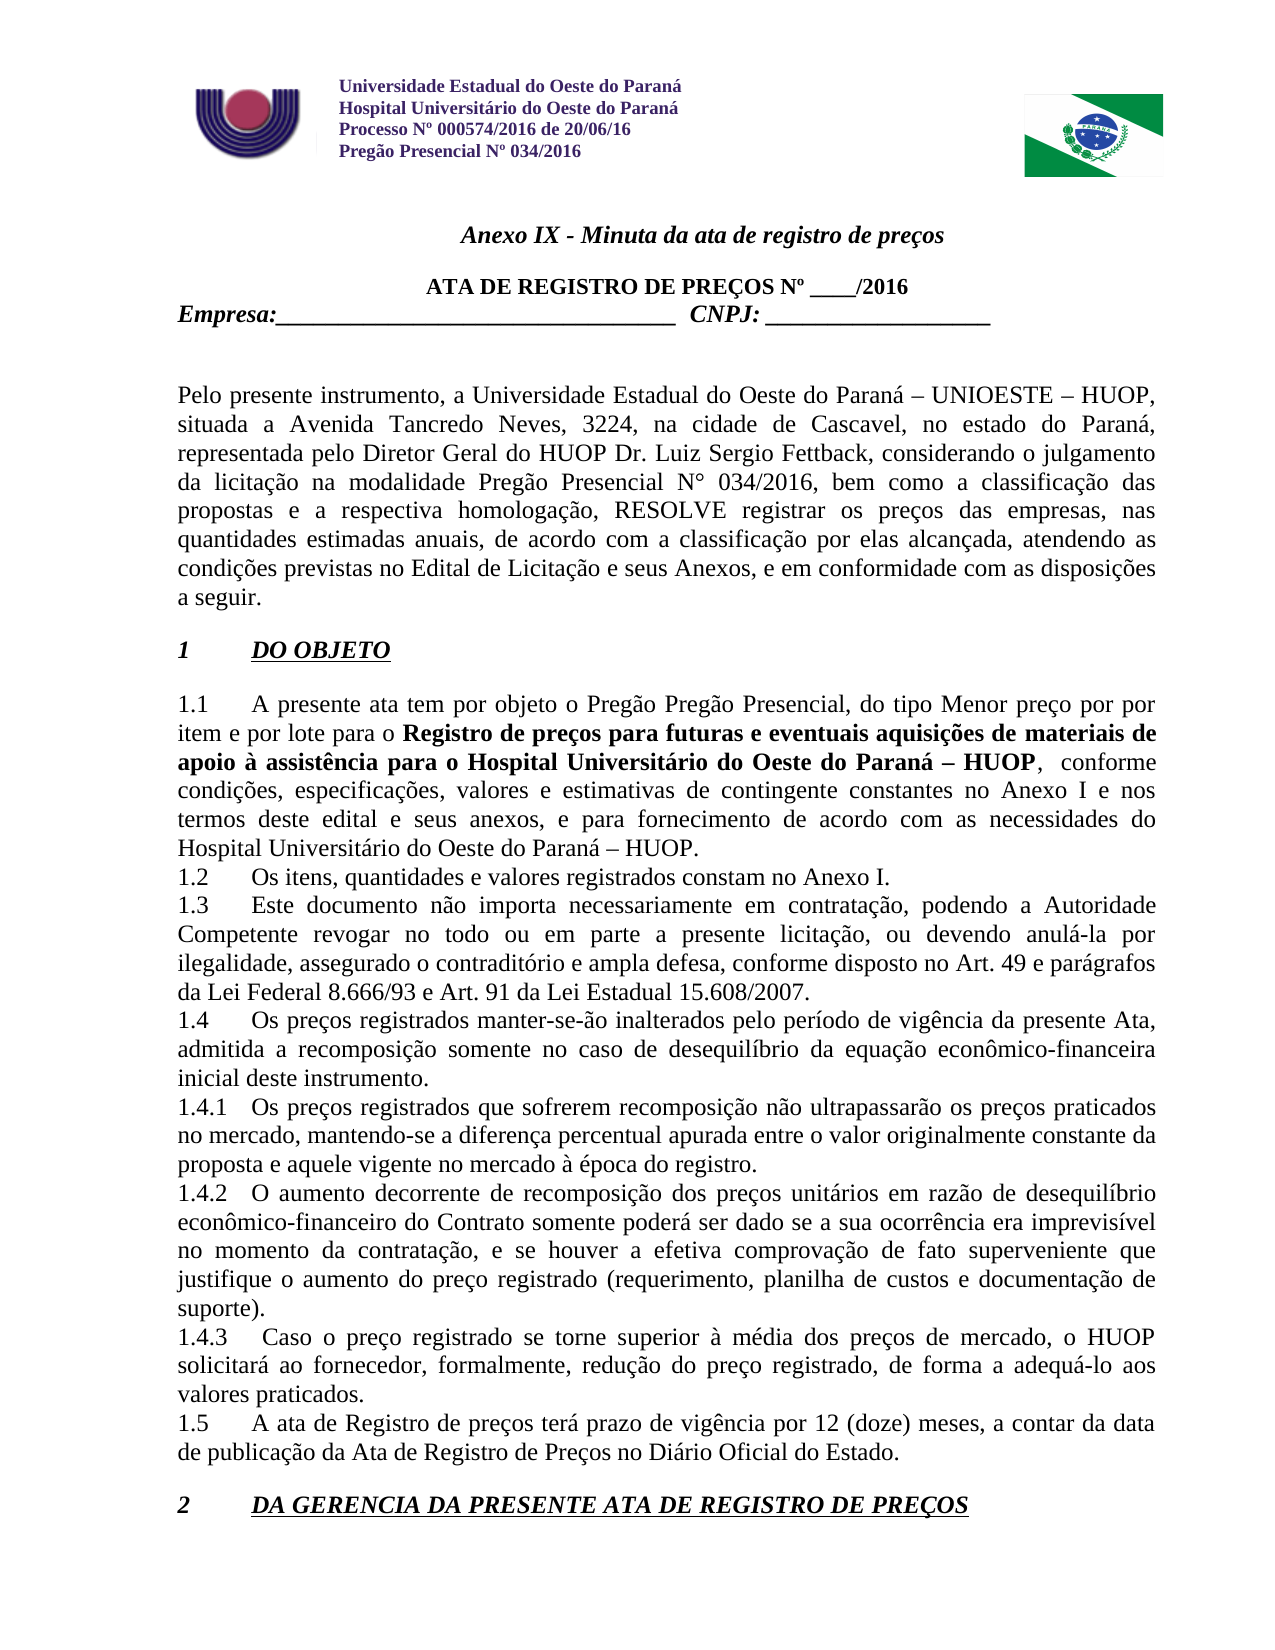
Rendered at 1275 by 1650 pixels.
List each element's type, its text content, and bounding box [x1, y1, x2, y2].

list Os itens, quantidades e valores registrados constam no Anexo I. [177, 862, 1157, 891]
text ATA DE REGISTRO DE PREÇOS Nº ____/2016 [177, 273, 1157, 299]
subtitle DA GERENCIA DA PRESENTE ATA DE REGISTRO DE PREÇOS [177, 1491, 1157, 1519]
text Empresa:________________________________ CNPJ: __________________ [177, 299, 1157, 328]
text Pelo presente instrumento, a Universidade Estadual do Oeste do Paraná – UNIOESTE – HUOP, situada a Avenida Tancredo Neves, 3224, na cidade de Cascavel, no estado do Paraná, representada pelo Diretor Geral do HUOP Dr. Luiz Sergio Fettback, considerando o julgamento da licitação na modalidade Pregão Presencial N° 034/2016, bem como a classificação das propostas e a respectiva homologação, RESOLVE registrar os preços das empresas, nas quantidades estimadas anuais, de acordo com a classificação por elas alcançada, atendendo as condições previstas no Edital de Licitação e seus Anexos, e em conformidade com as disposições a seguir. [177, 381, 1157, 611]
list Os preços registrados manter-se-ão inalterados pelo período de vigência da presente Ata, admitida a recomposição somente no caso de desequilíbrio da equação econômico-financeira inicial deste instrumento. [177, 1006, 1157, 1092]
subtitle Anexo IX - Minuta da ata de registro de preços [177, 220, 1157, 249]
picture [1024, 94, 1164, 177]
list O aumento decorrente de recomposição dos preços unitários em razão de desequilíbrio econômico-financeiro do Contrato somente poderá ser dado se a sua ocorrência era imprevisível no momento da contratação, e se houver a efetiva comprovação de fato superveniente que justifique o aumento do preço registrado (requerimento, planilha de custos e documentação de suporte). [177, 1178, 1157, 1322]
list A presente ata tem por objeto o Pregão Pregão Presencial, do tipo Menor preço por por item e por lote para o Registro de preços para futuras e eventuais aquisições de materiais de apoio à assistência para o Hospital Universitário do Oeste do Paraná – HUOP, conforme condições, especificações, valores e estimativas de contingente constantes no Anexo I e nos termos deste edital e seus anexos, e para fornecimento de acordo com as necessidades do Hospital Universitário do Oeste do Paraná – HUOP. [177, 689, 1157, 862]
subtitle DO OBJETO [177, 636, 1157, 664]
list Este documento não importa necessariamente em contratação, podendo a Autoridade Competente revogar no todo ou em parte a presente licitação, ou devendo anulá-la por ilegalidade, assegurado o contraditório e ampla defesa, conforme disposto no Art. 49 e parágrafos da Lei Federal 8.666/93 e Art. 91 da Lei Estadual 15.608/2007. [177, 891, 1157, 1006]
list Os preços registrados que sofrerem recomposição não ultrapassarão os preços praticados no mercado, mantendo-se a diferença percentual apurada entre o valor originalmente constante da proposta e aquele vigente no mercado à época do registro. [177, 1092, 1157, 1178]
list A ata de Registro de preços terá prazo de vigência por 12 (doze) meses, a contar da data de publicação da Ata de Registro de Preços no Diário Oficial do Estado. [177, 1408, 1157, 1466]
list Caso o preço registrado se torne superior à média dos preços de mercado, o HUOP solicitará ao fornecedor, formalmente, redução do preço registrado, de forma a adequá-lo aos valores praticados. [177, 1322, 1157, 1408]
picture [188, 82, 317, 168]
